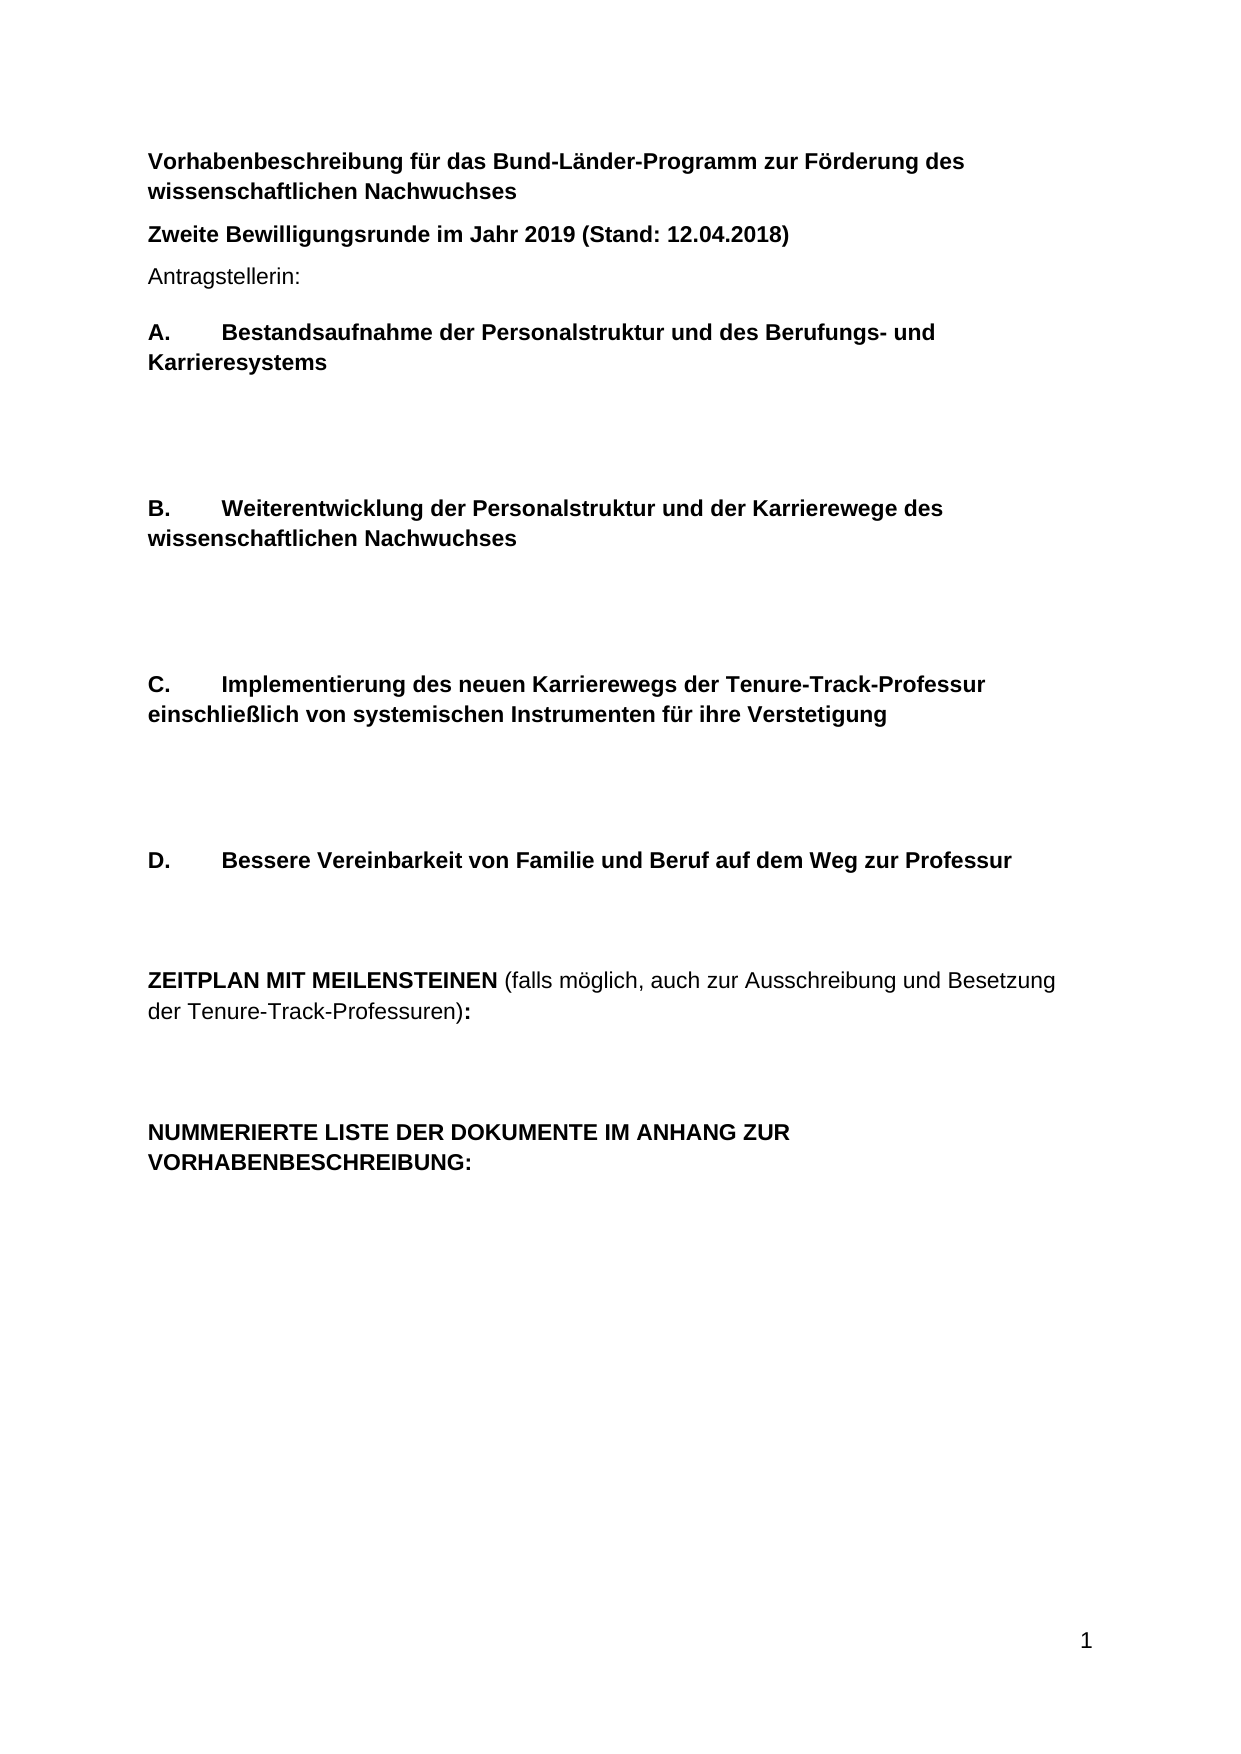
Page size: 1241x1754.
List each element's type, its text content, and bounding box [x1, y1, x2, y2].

subtitle B. Weiterentwicklung der Personalstruktur und der Karrierewege des wissenschaftlichen Nachwuchses [148, 494, 1092, 551]
subtitle D. Bessere Vereinbarkeit von Familie und Beruf auf dem Weg zur Professur [148, 847, 1092, 873]
text Antragstellerin: [148, 263, 1092, 290]
text ZEITPLAN MIT MEILENSTEINEN (falls möglich, auch zur Ausschreibung und Besetzung der Tenure-Track-Professuren): [148, 967, 1092, 1024]
text NUMMERIERTE LISTE DER DOKUMENTE IM ANHANG ZUR VORHABENBESCHREIBUNG: [148, 1118, 1092, 1175]
subtitle A. Bestandsaufnahme der Personalstruktur und des Berufungs- und Karrieresystems [148, 318, 1092, 375]
title Vorhabenbeschreibung für das Bund-Länder-Programm zur Förderung des wissenschaftlichen Nachwuchses [148, 148, 1092, 204]
subtitle C. Implementierung des neuen Karrierewegs der Tenure-Track-Professur einschließlich von systemischen Instrumenten für ihre Verstetigung [148, 671, 1092, 727]
subtitle Zweite Bewilligungsrunde im Jahr 2019 (Stand: 12.04.2018) [148, 221, 1092, 247]
